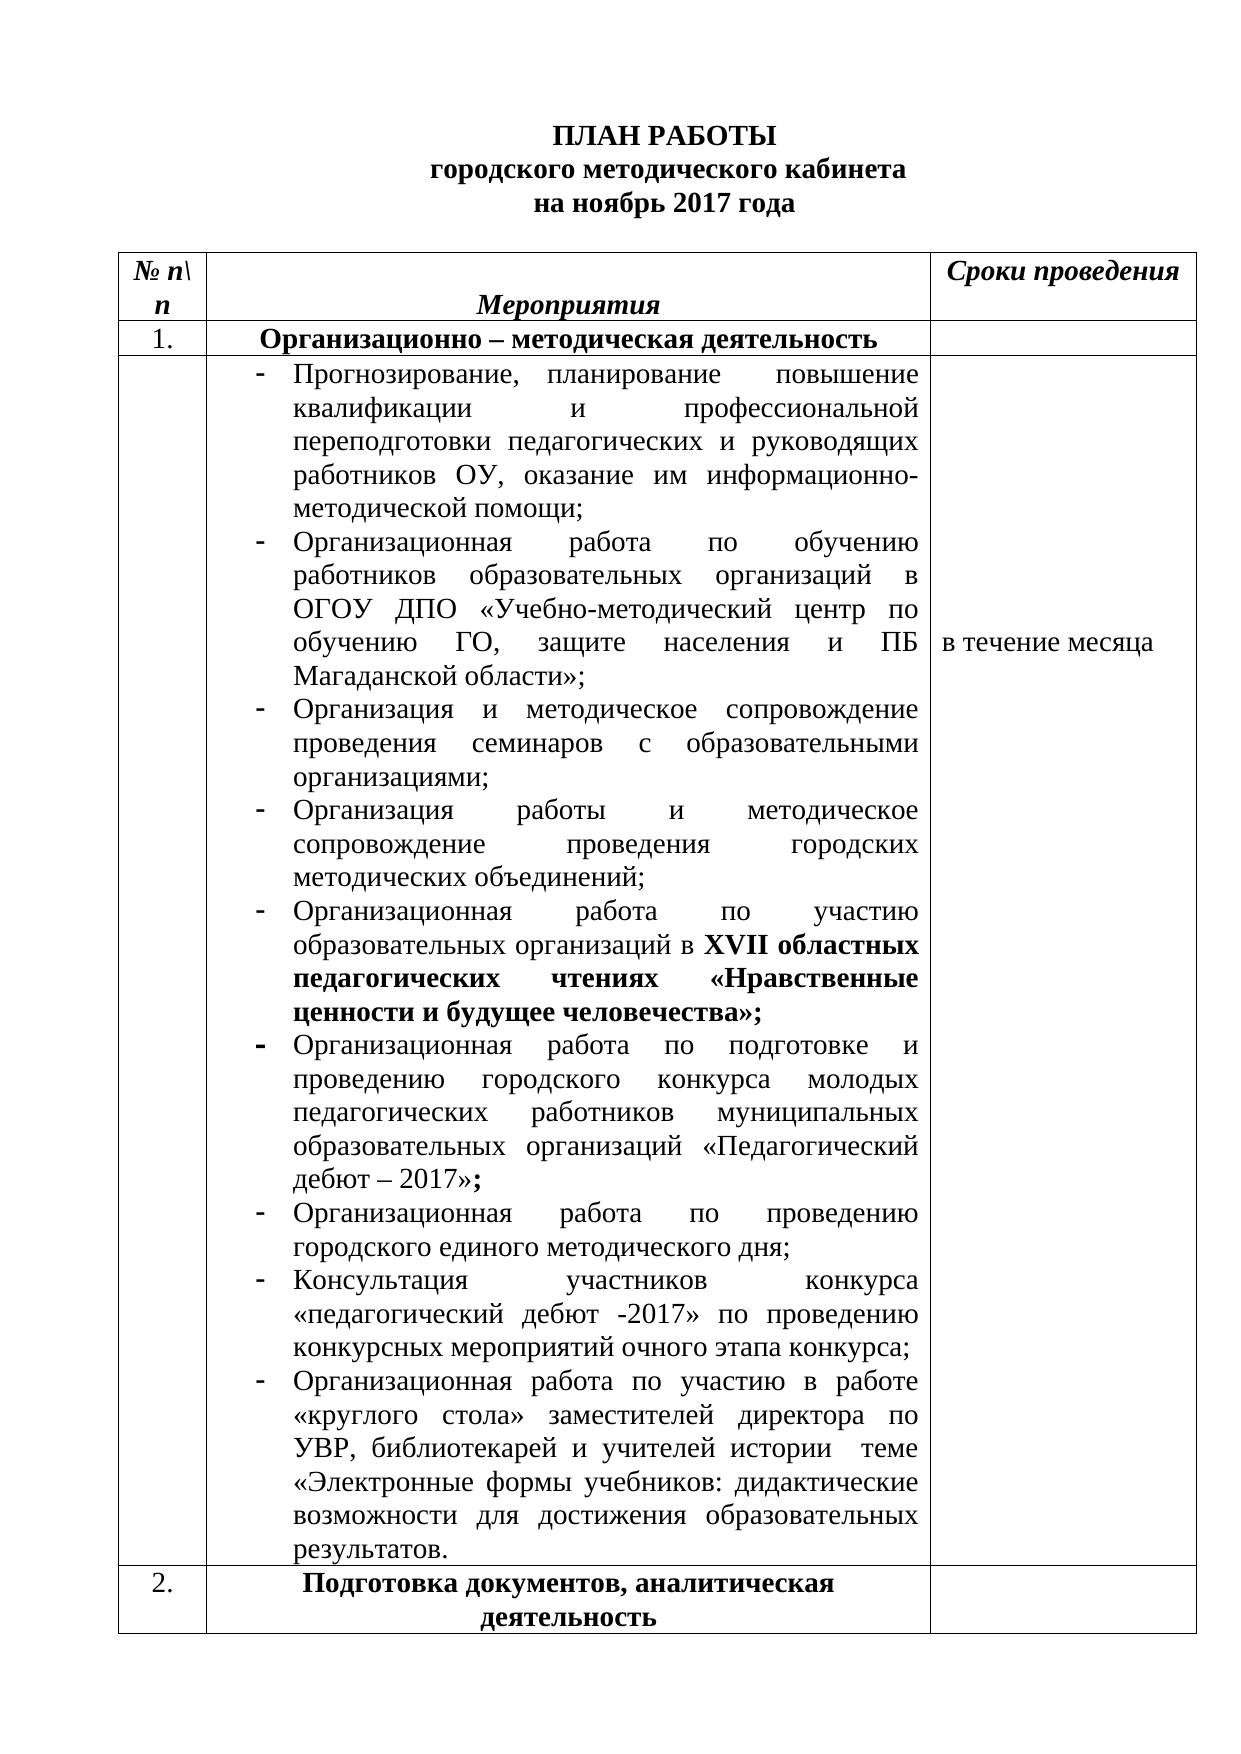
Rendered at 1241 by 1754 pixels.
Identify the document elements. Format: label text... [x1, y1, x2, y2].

table_cell Прогнозирование, планирование повышение квалификации и профессиональной переподготовки педагогических и руководящих работников ОУ, оказание им информационно-методической помощи; Организационная работа по обучению работников образовательных организаций в ОГОУ ДПО «Учебно-методический центр по обучению ГО, защите населения и ПБ Магаданской области»; Организация и методическое сопровождение проведения семинаров с образовательными организациями; Организация работы и методическое сопровождение проведения городских методических объединений; Организационная работа по участию образовательных организаций в XVII областных педагогических чтениях «Нравственные ценности и будущее человечества»; Организационная работа по подготовке и проведению городского конкурса молодых педагогических работников муниципальных образовательных организаций «Педагогический дебют – 2017»; Организационная работа по проведению городского единого методического дня; Консультация участников конкурса «педагогический дебют -2017» по проведению конкурсных мероприятий очного этапа конкурса; Организационная работа по участию в работе «круглого стола» заместителей директора по УВР, библиотекарей и учителей истории теме «Электронные формы учебников: дидактические возможности для достижения образовательных результатов. [207, 356, 930, 1564]
table_cell Организационно – методическая деятельность [207, 321, 930, 355]
table_cell Подготовка документов, аналитическая деятельность [207, 1566, 930, 1633]
table_cell в течение месяца [931, 356, 1196, 1564]
table_cell 1. [119, 321, 206, 355]
table_cell 2. [119, 1566, 206, 1633]
text на ноябрь 2017 года [177, 185, 1152, 219]
table_header Сроки проведения [931, 253, 1196, 320]
text городского методического кабинета [177, 152, 1152, 185]
table_cell [119, 356, 206, 1564]
text ПЛАН РАБОТЫ [177, 118, 1152, 152]
table_cell [931, 321, 1196, 355]
table_cell [931, 1566, 1196, 1633]
table_header Мероприятия [207, 253, 930, 320]
table_header № п\п [119, 253, 206, 320]
